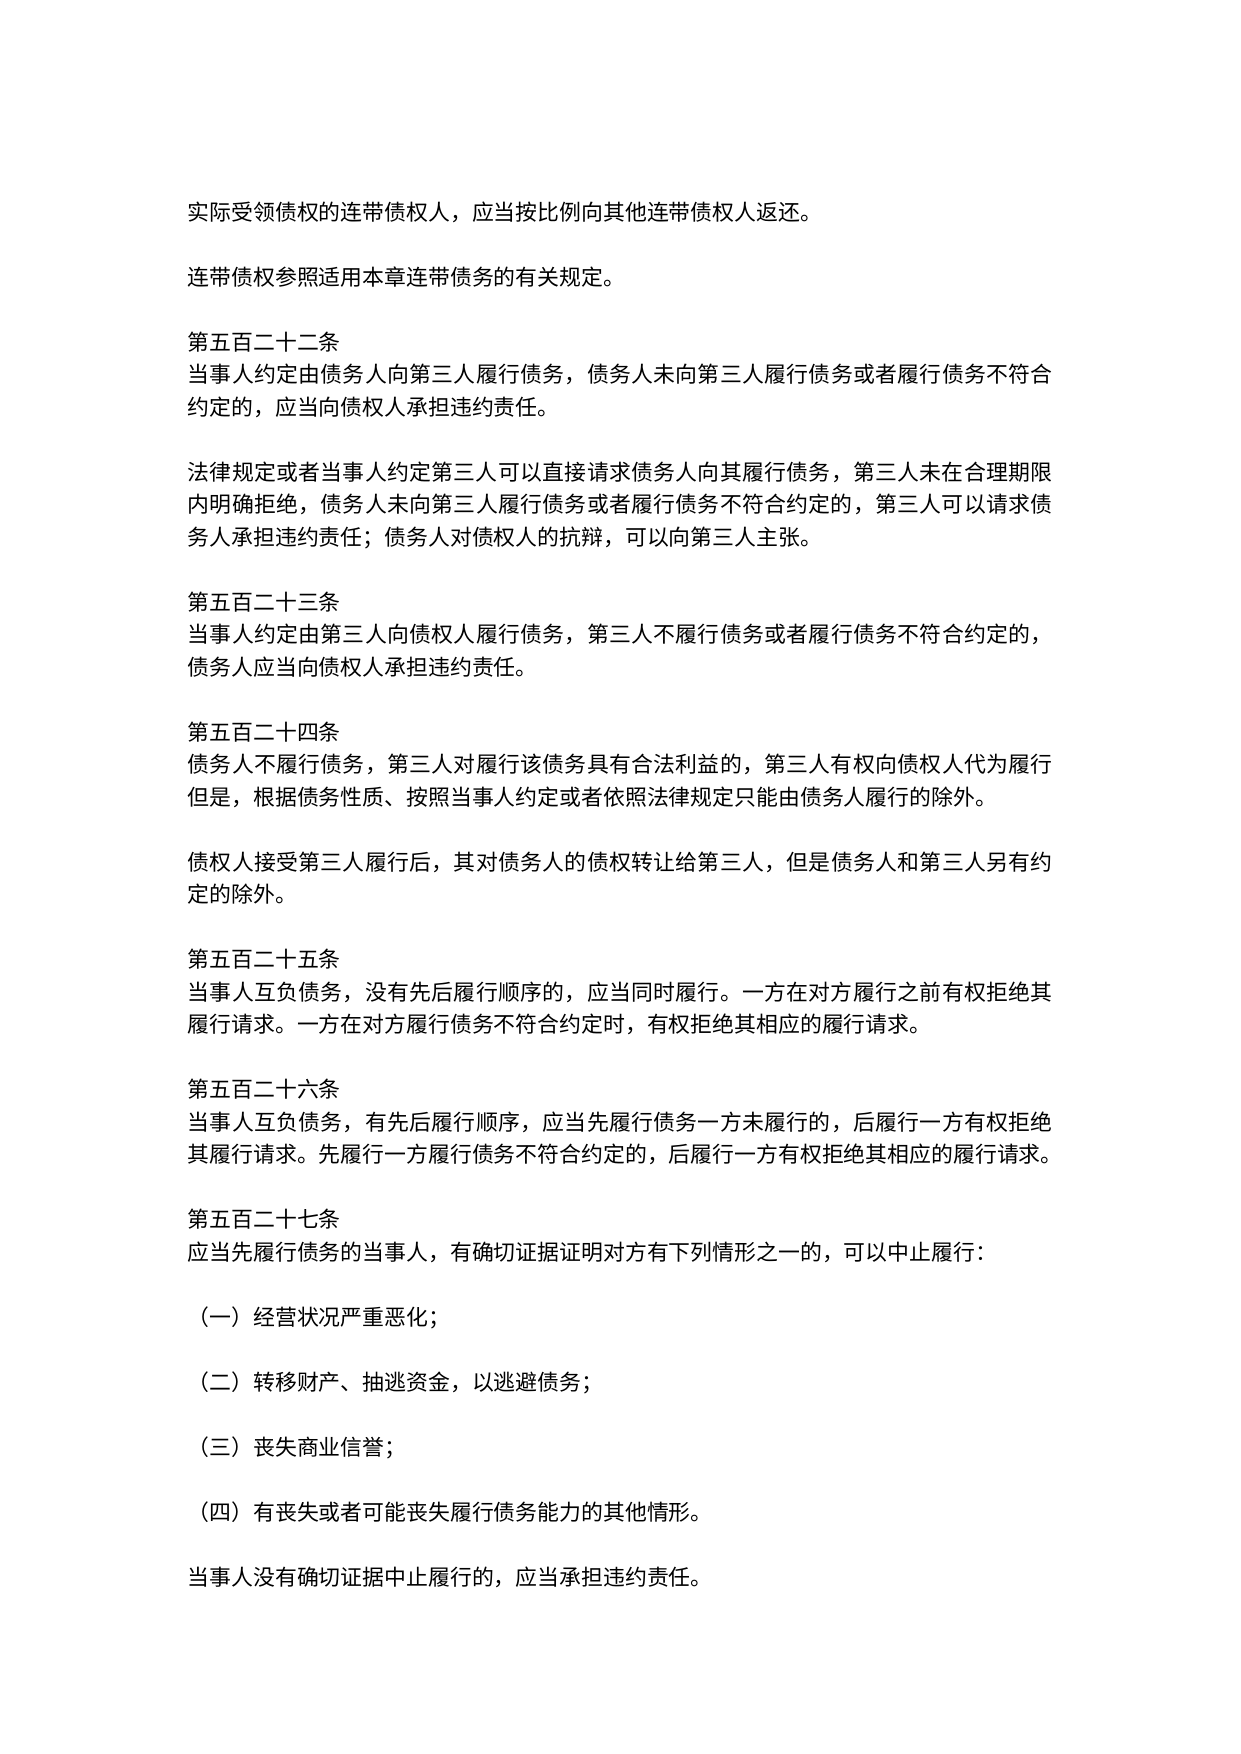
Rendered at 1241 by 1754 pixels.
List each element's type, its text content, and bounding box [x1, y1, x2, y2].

text 连带债权参照适用本章连带债务的有关规定。 [187, 259, 1053, 292]
text 应当先履行债务的当事人，有确切证据证明对方有下列情形之一的，可以中止履行： [187, 1234, 1053, 1267]
text （四）有丧失或者可能丧失履行债务能力的其他情形。 [187, 1494, 1053, 1527]
text 债权人接受第三人履行后，其对债务人的债权转让给第三人，但是债务人和第三人另有约定的除外。 [187, 844, 1053, 909]
text 第五百二十五条 [187, 942, 1053, 974]
text 第五百二十二条 [187, 324, 1053, 357]
text （三）丧失商业信誉； [187, 1429, 1053, 1462]
text 第五百二十六条 [187, 1072, 1053, 1104]
text 债务人不履行债务，第三人对履行该债务具有合法利益的，第三人有权向债权人代为履行；但是，根据债务性质、按照当事人约定或者依照法律规定只能由债务人履行的除外。 [187, 747, 1053, 812]
text （二）转移财产、抽逃资金，以逃避债务； [187, 1364, 1053, 1397]
text 当事人约定由第三人向债权人履行债务，第三人不履行债务或者履行债务不符合约定的，债务人应当向债权人承担违约责任。 [187, 617, 1053, 682]
text 当事人没有确切证据中止履行的，应当承担违约责任。 [187, 1559, 1053, 1592]
text 实际受领债权的连带债权人，应当按比例向其他连带债权人返还。 [187, 194, 1053, 227]
text 第五百二十三条 [187, 584, 1053, 617]
text 第五百二十四条 [187, 714, 1053, 747]
text 第五百二十七条 [187, 1202, 1053, 1234]
text 法律规定或者当事人约定第三人可以直接请求债务人向其履行债务，第三人未在合理期限内明确拒绝，债务人未向第三人履行债务或者履行债务不符合约定的，第三人可以请求债务人承担违约责任；债务人对债权人的抗辩，可以向第三人主张。 [187, 454, 1053, 552]
text 当事人互负债务，有先后履行顺序，应当先履行债务一方未履行的，后履行一方有权拒绝其履行请求。先履行一方履行债务不符合约定的，后履行一方有权拒绝其相应的履行请求。 [187, 1104, 1053, 1169]
text （一）经营状况严重恶化； [187, 1299, 1053, 1332]
text 当事人约定由债务人向第三人履行债务，债务人未向第三人履行债务或者履行债务不符合约定的，应当向债权人承担违约责任。 [187, 357, 1053, 422]
text 当事人互负债务，没有先后履行顺序的，应当同时履行。一方在对方履行之前有权拒绝其履行请求。一方在对方履行债务不符合约定时，有权拒绝其相应的履行请求。 [187, 974, 1053, 1039]
